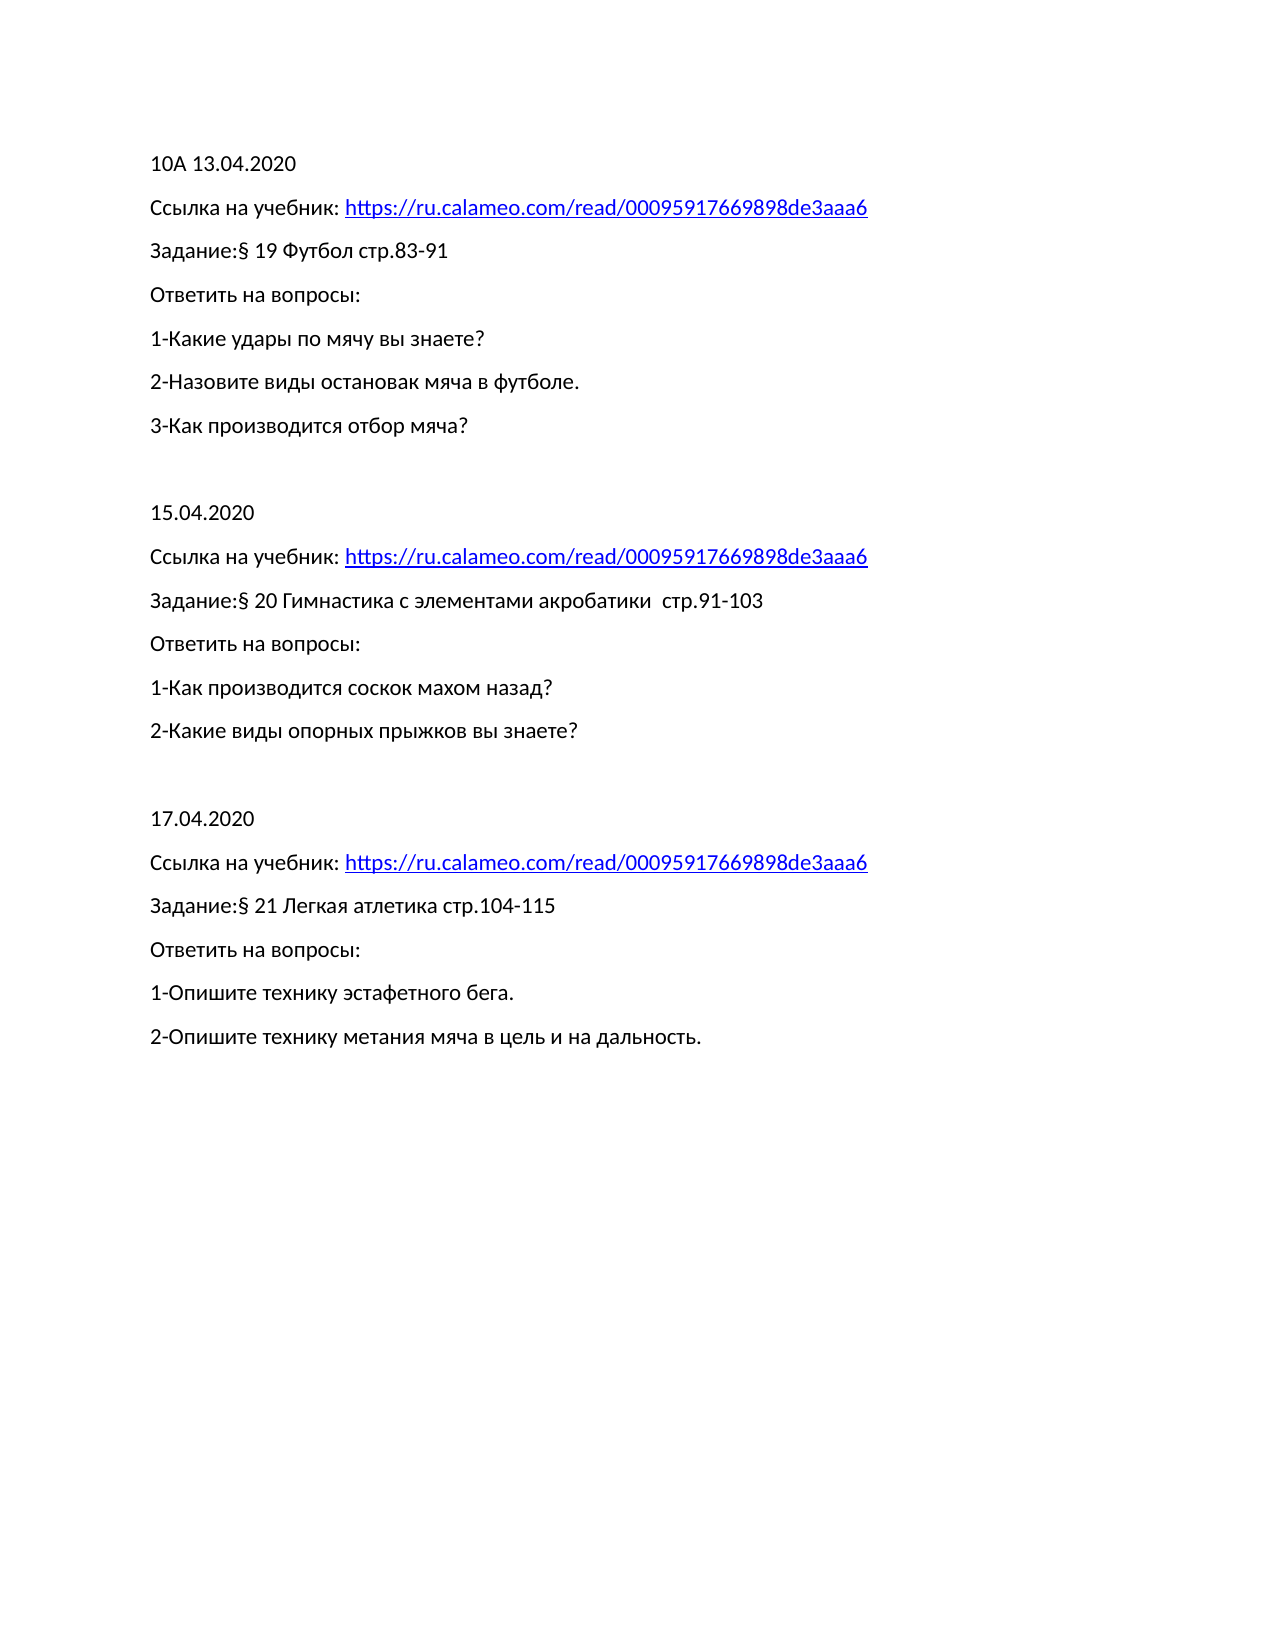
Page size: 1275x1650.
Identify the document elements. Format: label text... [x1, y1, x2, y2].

text 3-Как производится отбор мяча? [150, 412, 1125, 439]
text 17.04.2020 [150, 805, 1125, 832]
text Задание:§ 20 Гимнастика с элементами акробатики стр.91-103 [150, 586, 1125, 613]
text Задание:§ 19 Футбол стр.83-91 [150, 237, 1125, 264]
text 2-Опишите технику метания мяча в цель и на дальность. [150, 1023, 1125, 1050]
text Ответить на вопросы: [150, 281, 1125, 308]
text 1-Опишите технику эстафетного бега. [150, 979, 1125, 1006]
text 1-Какие удары по мячу вы знаете? [150, 324, 1125, 352]
text 2-Какие виды опорных прыжков вы знаете? [150, 717, 1125, 744]
text Ссылка на учебник: https://ru.calameo.com/read/00095917669898de3aaa6 [150, 543, 1125, 570]
text Задание:§ 21 Легкая атлетика стр.104-115 [150, 892, 1125, 919]
text Ответить на вопросы: [150, 630, 1125, 657]
text 2-Назовите виды остановак мяча в футболе. [150, 368, 1125, 395]
text Ссылка на учебник: https://ru.calameo.com/read/00095917669898de3aaa6 [150, 194, 1125, 221]
text Ответить на вопросы: [150, 936, 1125, 963]
text 10А 13.04.2020 [150, 150, 1125, 177]
text 15.04.2020 [150, 499, 1125, 526]
text 1-Как производится соскок махом назад? [150, 674, 1125, 701]
text Ссылка на учебник: https://ru.calameo.com/read/00095917669898de3aaa6 [150, 848, 1125, 875]
